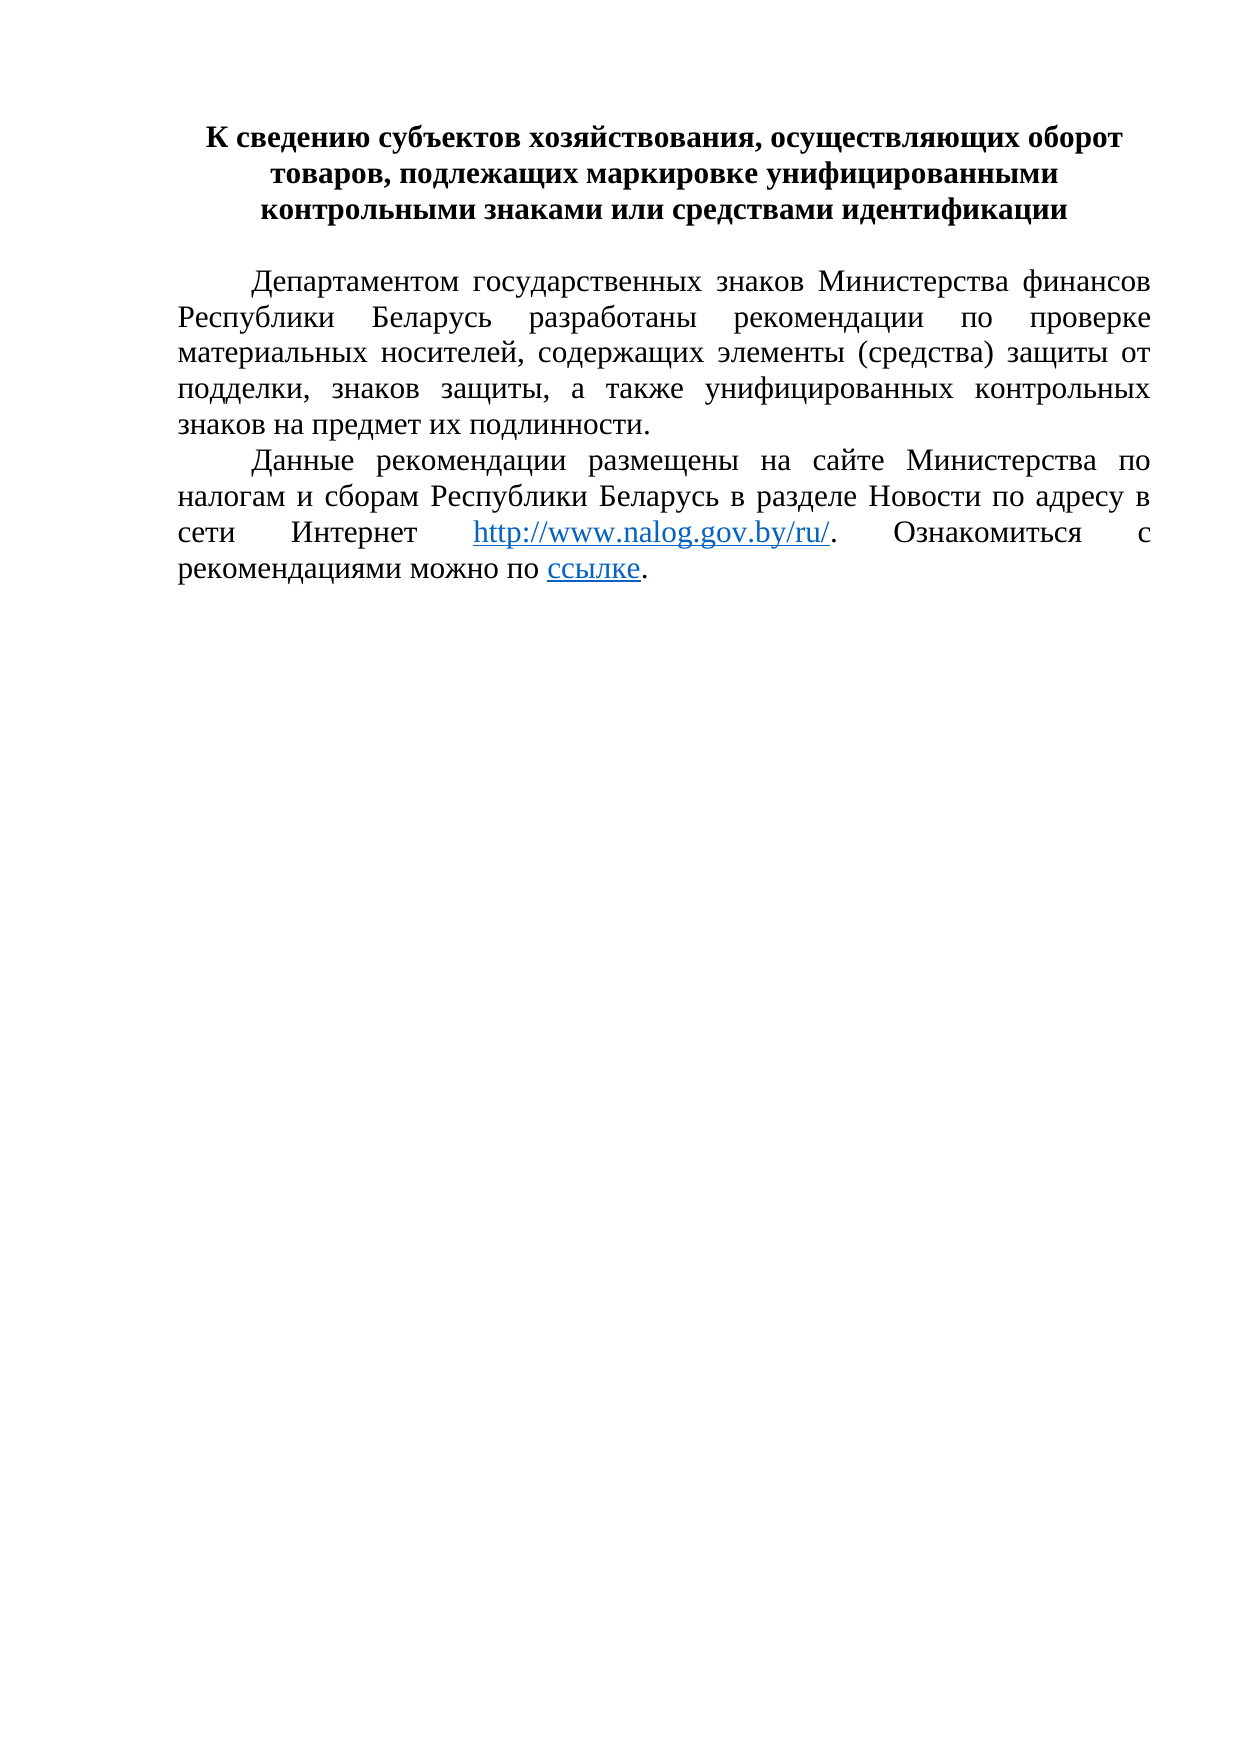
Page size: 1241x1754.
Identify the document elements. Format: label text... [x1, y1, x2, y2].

text Департаментом государственных знаков Министерства финансов Республики Беларусь разработаны рекомендации по проверке материальных носителей, содержащих элементы (средства) защиты от подделки, знаков защиты, а также унифицированных контрольных знаков на предмет их подлинности. [177, 262, 1152, 442]
text Данные рекомендации размещены на сайте Министерства по налогам и сборам Республики Беларусь в разделе Новости по адресу в сети Интернет http://www.nalog.gov.by/ru/. Ознакомиться с рекомендациями можно по ссылке. [177, 442, 1152, 585]
text К сведению субъектов хозяйствования, осуществляющих оборот товаров, подлежащих маркировке унифицированными контрольными знаками или средствами идентификации [177, 118, 1152, 226]
